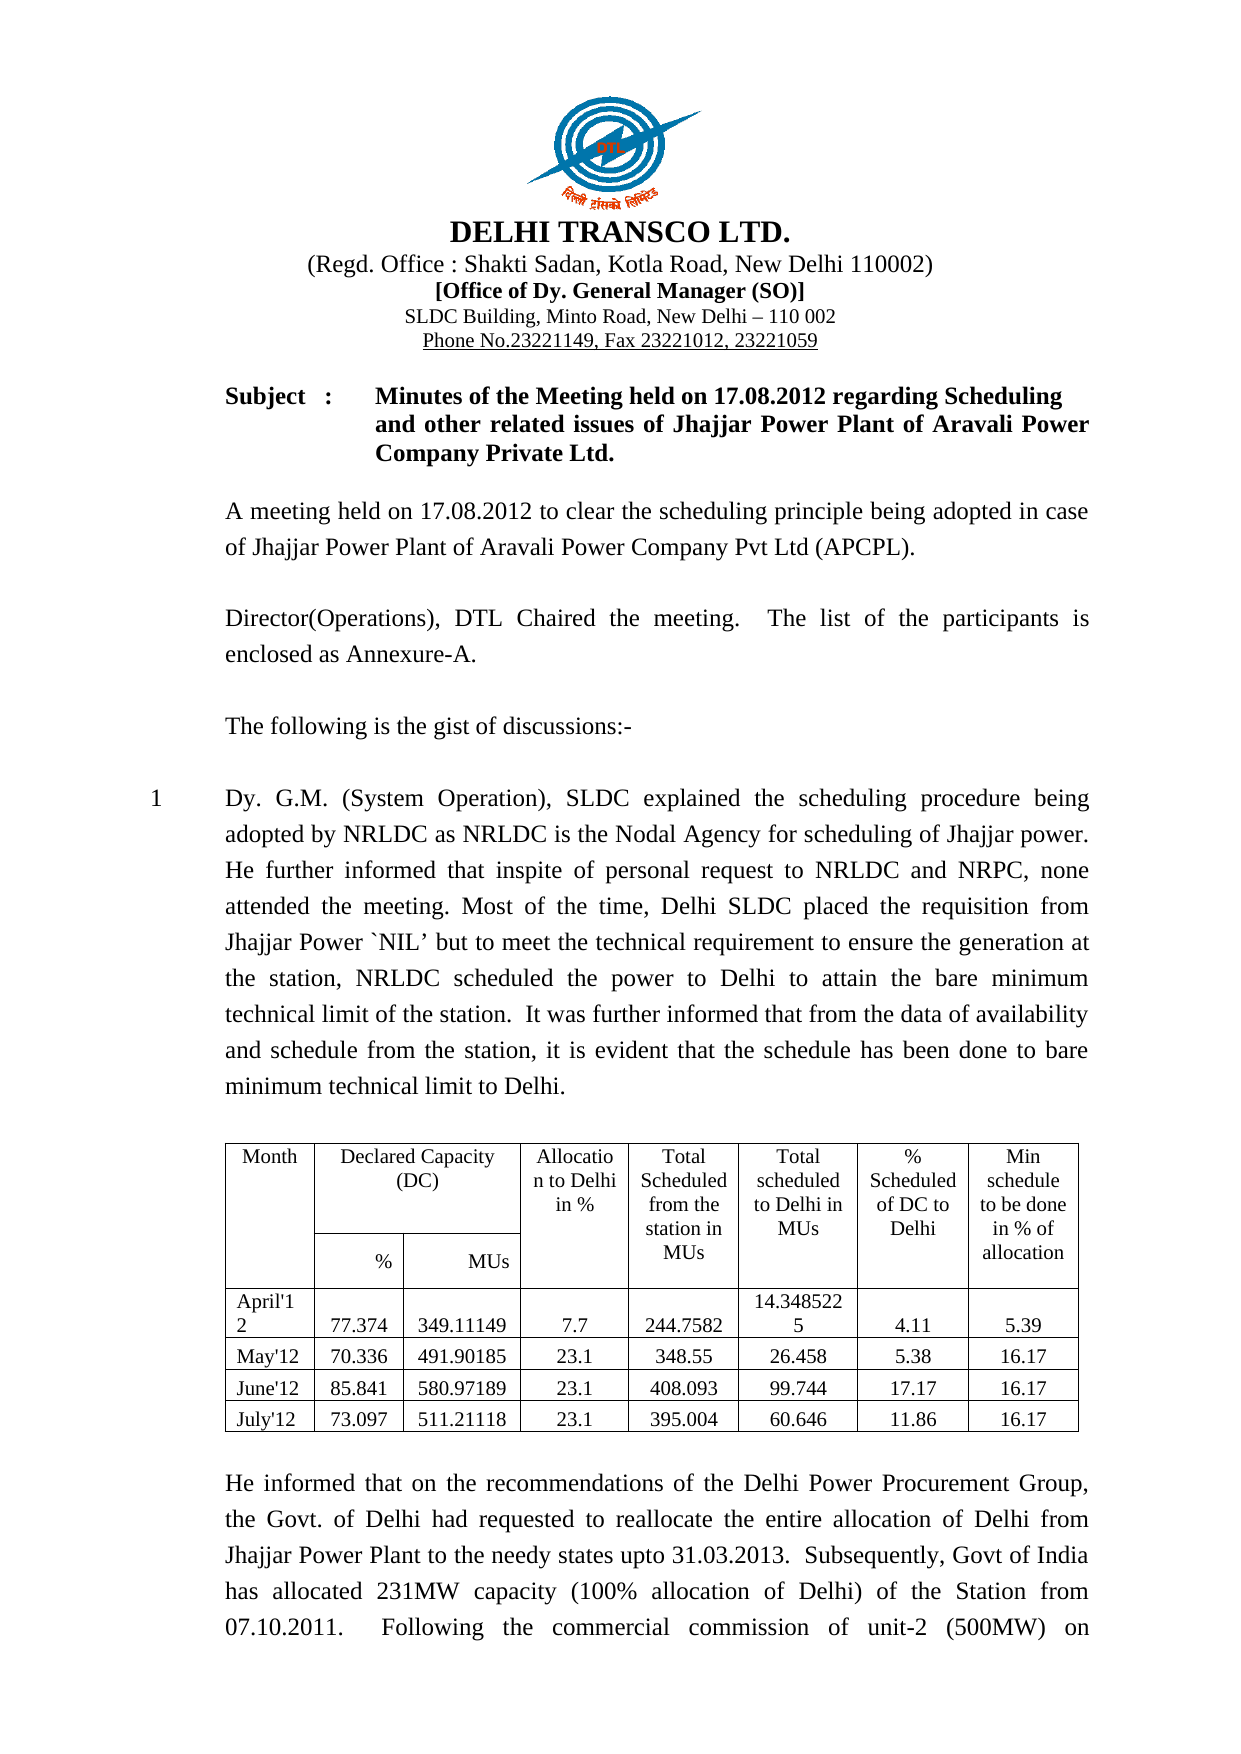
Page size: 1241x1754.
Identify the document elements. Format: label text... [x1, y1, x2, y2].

picture [592, 157, 601, 165]
table_header Min schedule to be done in % of allocation [969, 1144, 1078, 1288]
table_cell 491.90185 [404, 1338, 520, 1368]
table_header Month [226, 1144, 314, 1288]
picture [572, 112, 643, 154]
table_cell 26.458 [739, 1338, 857, 1368]
picture [581, 143, 647, 176]
picture [526, 96, 702, 210]
table_header Total scheduled to Delhi in MUs [739, 1144, 857, 1288]
picture [623, 127, 632, 137]
text and other related issues of Jhajjar Power Plant of Aravali Power Company Private Ltd. [375, 409, 1090, 467]
table_cell 244.7582 [629, 1289, 738, 1337]
table_cell 85.841 [315, 1370, 403, 1400]
table_cell 16.17 [969, 1370, 1078, 1400]
text 1 Dy. G.M. (System Operation), SLDC explained the scheduling procedure being adopted by NRLDC as NRLDC is the Nodal Agency for scheduling of Jhajjar power. He further informed that inspite of personal request to NRLDC and NRPC, none attended the meeting. Most of the time, Delhi SLDC placed the requisition from Jhajjar Power `NIL’ but to meet the technical requirement to ensure the generation at the station, NRLDC scheduled the power to Delhi to attain the bare minimum technical limit of the station. It was further informed that from the data of availability and schedule from the station, it is evident that the schedule has been done to bare minimum technical limit to Delhi. [150, 783, 1090, 1099]
table_cell 348.55 [629, 1338, 738, 1368]
table_cell % [315, 1234, 403, 1288]
table_cell 70.336 [315, 1338, 403, 1368]
picture [618, 143, 623, 152]
picture [608, 143, 615, 152]
text Subject : Minutes of the Meeting held on 17.08.2012 regarding Scheduling [150, 381, 1090, 409]
picture [606, 150, 635, 167]
table_cell 14.3485225 [739, 1289, 857, 1337]
table_header Allocation to Delhi in % [521, 1144, 628, 1288]
table_cell 17.17 [858, 1370, 968, 1400]
text The following is the gist of discussions:- [225, 711, 1090, 740]
table_cell 511.21118 [404, 1401, 520, 1431]
table_header % Scheduled of DC to Delhi [858, 1144, 968, 1288]
table_cell 7.7 [521, 1289, 628, 1337]
picture [598, 143, 606, 152]
table_cell 60.646 [739, 1401, 857, 1431]
table_cell 77.374 [315, 1289, 403, 1337]
table_cell June'12 [226, 1370, 314, 1400]
table_cell 16.17 [969, 1338, 1078, 1368]
table_cell 395.004 [629, 1401, 738, 1431]
table_cell 580.97189 [404, 1370, 520, 1400]
table_cell May'12 [226, 1338, 314, 1368]
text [150, 1468, 1090, 1640]
table_cell 99.744 [739, 1370, 857, 1400]
table_cell 11.86 [858, 1401, 968, 1431]
text DELHI TRANSCO LTD. [150, 213, 1090, 249]
table_header Total Scheduled from the station in MUs [629, 1144, 738, 1288]
text A meeting held on 17.08.2012 to clear the scheduling principle being adopted in case of Jhajjar Power Plant of Aravali Power Company Pvt Ltd (APCPL). [225, 496, 1090, 560]
table_cell MUs [404, 1234, 520, 1288]
table_cell 5.38 [858, 1338, 968, 1368]
table_cell July'12 [226, 1401, 314, 1431]
picture [572, 138, 657, 185]
text (Regd. Office : Shakti Sadan, 110002) [150, 249, 1090, 277]
text [Office of Dy. General Manager (SO)] [150, 277, 1090, 304]
table_cell 23.1 [521, 1401, 628, 1431]
table_cell 4.11 [858, 1289, 968, 1337]
table_cell 349.11149 [404, 1289, 520, 1337]
table_cell 23.1 [521, 1338, 628, 1368]
table_cell 16.17 [969, 1401, 1078, 1431]
table_header Declared Capacity (DC) [315, 1144, 520, 1232]
table_cell 5.39 [969, 1289, 1078, 1337]
text Director(Operations), DTL Chaired the meeting. The list of the participants is enclosed as Annexure-A. [225, 603, 1090, 668]
text , – 110 002 [150, 304, 1090, 328]
picture [562, 104, 652, 159]
picture [584, 122, 621, 148]
table_cell 408.093 [629, 1370, 738, 1400]
table_cell 23.1 [521, 1370, 628, 1400]
text Phone No.23221149, Fax 23221012, 23221059 [150, 328, 1090, 352]
table_cell 73.097 [315, 1401, 403, 1431]
table_cell April'12 [226, 1289, 314, 1337]
